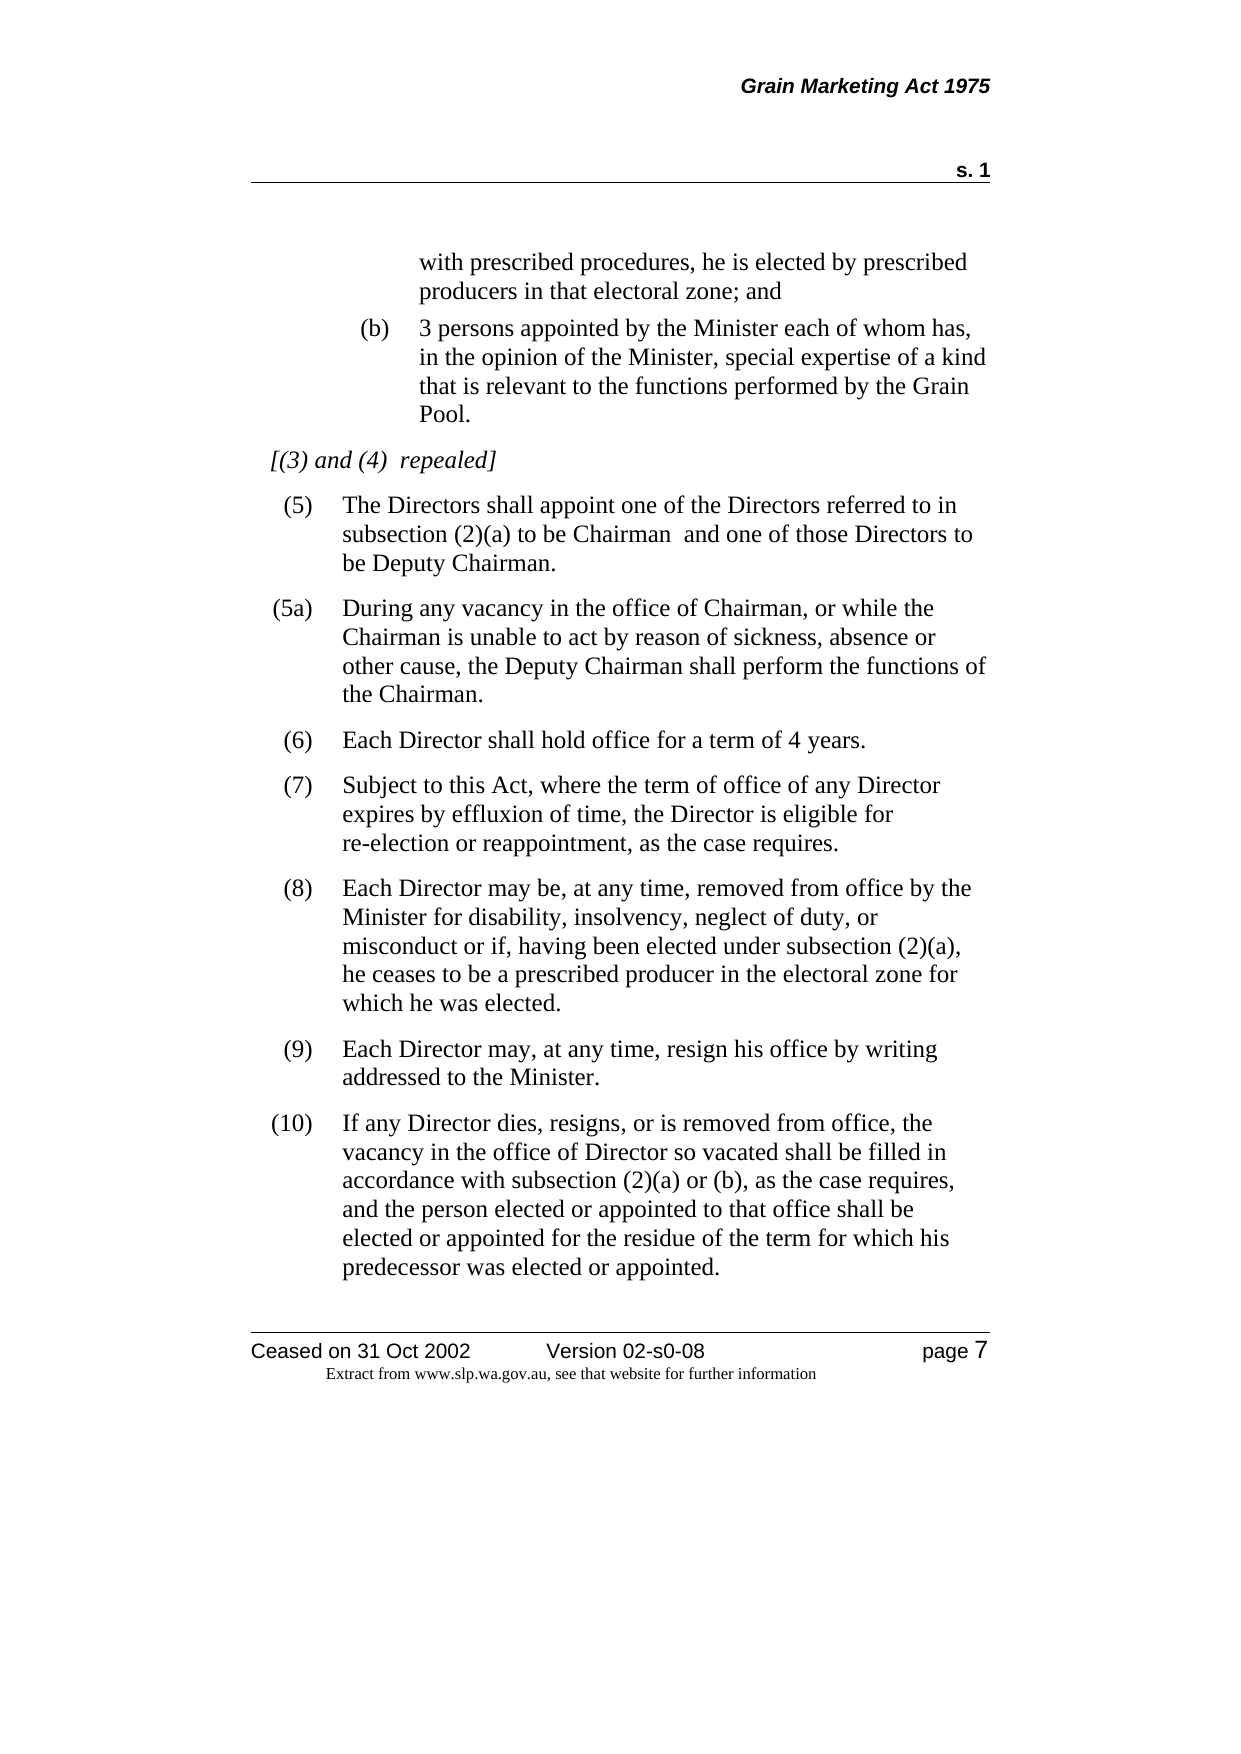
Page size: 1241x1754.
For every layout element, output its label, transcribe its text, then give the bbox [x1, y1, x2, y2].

text (6) Each Director shall hold office for a term of 4 years. [251, 725, 990, 754]
text (b) 3 persons appointed by the Minister each of whom has, in the opinion of the Minister, special expertise of a kind that is relevant to the functions performed by the Grain Pool. [251, 313, 990, 428]
text (7) Subject to this Act, where the term of office of any Director expires by effluxion of time, the Director is eligible for re-election or reappointment, as the case requires. [251, 770, 990, 857]
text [251, 247, 990, 305]
text (9) Each Director may, at any time, resign his office by writing addressed to the Minister. [251, 1034, 990, 1091]
text (5) The Directors shall appoint one of the Directors referred to in subsection (2)(a) to be Chairman and one of those Directors to be Deputy Chairman. [251, 490, 990, 577]
text (8) Each Director may be, at any time, removed from office by the Minister for disability, insolvency, neglect of duty, or misconduct or if, having been elected under subsection (2)(a), he ceases to be a prescribed producer in the electoral zone for which he was elected. [251, 873, 990, 1017]
text [(3) and (4) repealed] [251, 445, 990, 474]
text (10) If any Director dies, resigns, or is removed from office, the vacancy in the office of Director so vacated shall be filled in accordance with subsection (2)(a) or (b), as the case requires, and the person elected or appointed to that office shall be elected or appointed for the residue of the term for which his predecessor was elected or appointed. [251, 1108, 990, 1280]
text (5a) During any vacancy in the office of Chairman, or while the Chairman is unable to act by reason of sickness, absence or other cause, the Deputy Chairman shall perform the functions of the Chairman. [251, 593, 990, 708]
